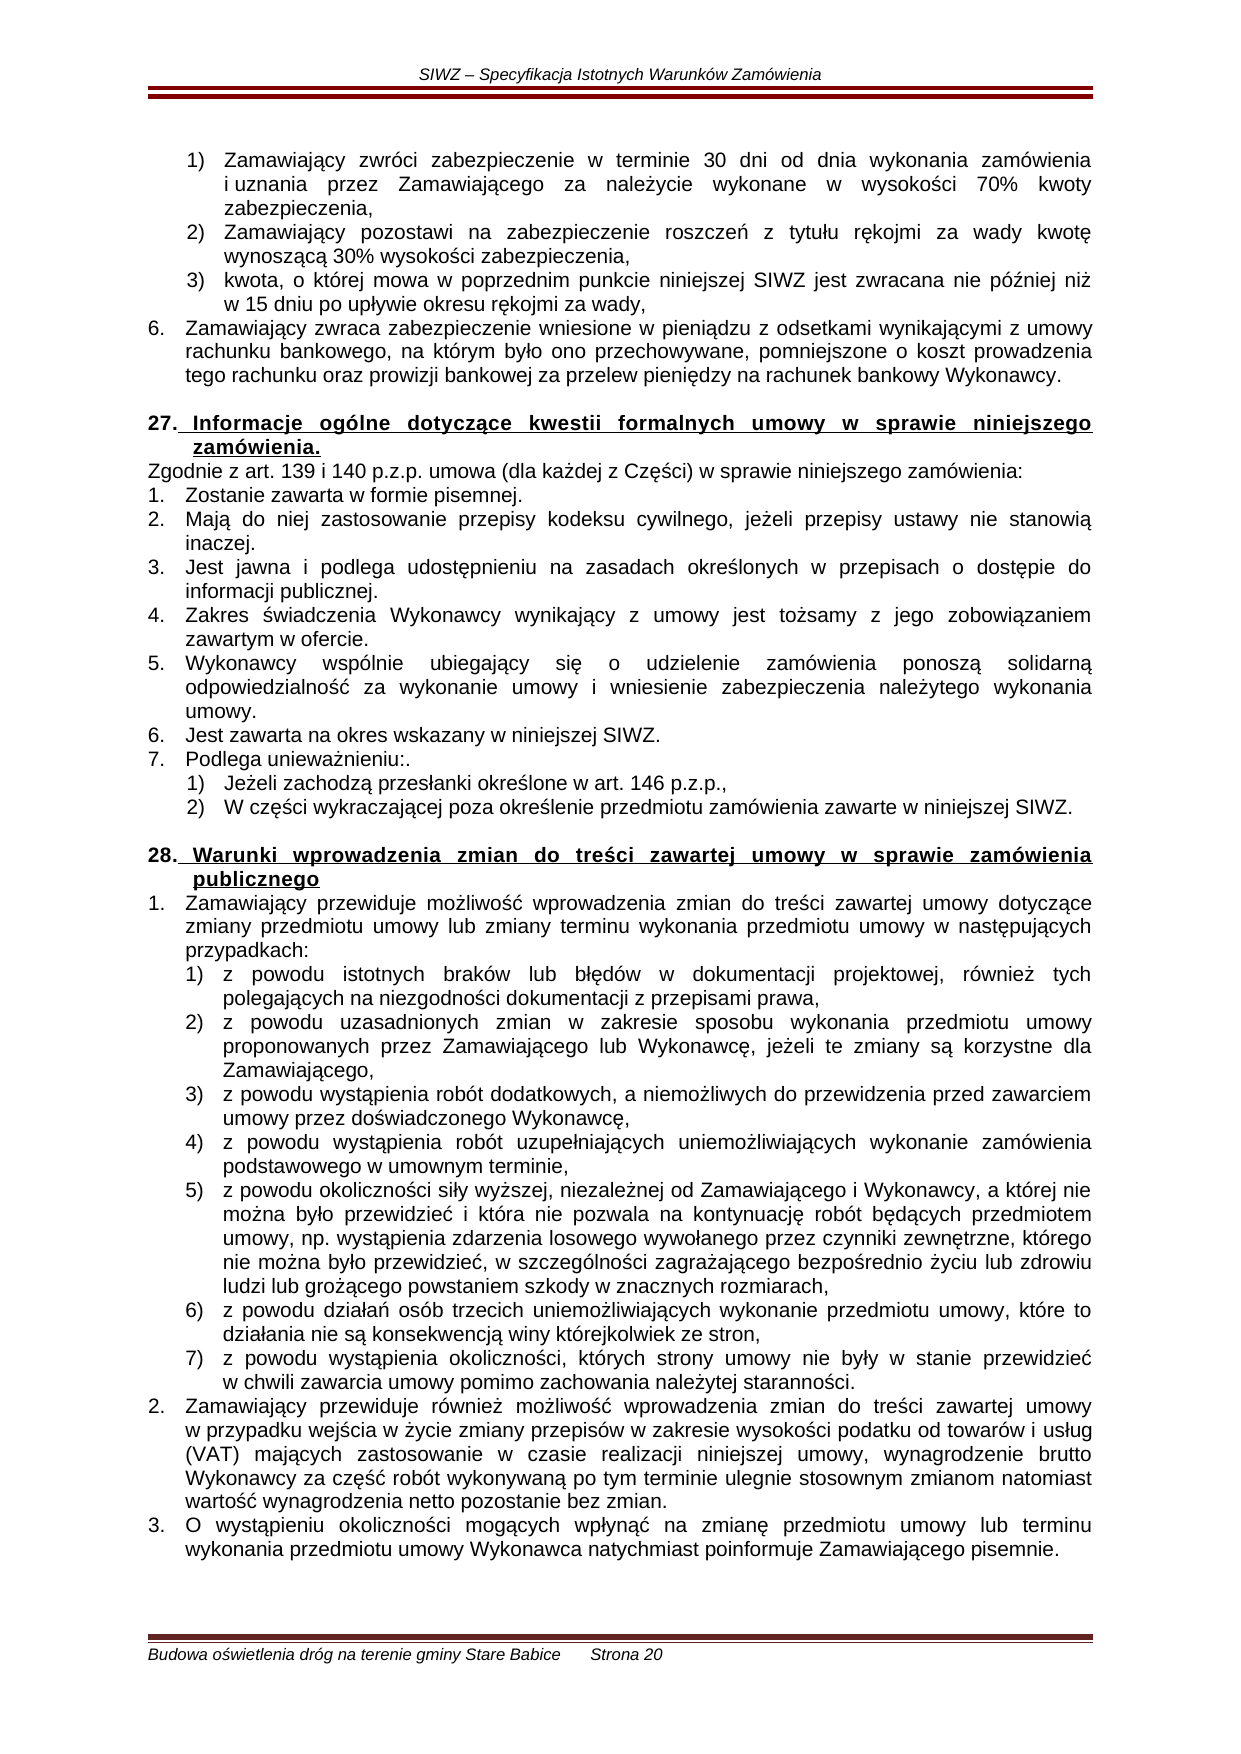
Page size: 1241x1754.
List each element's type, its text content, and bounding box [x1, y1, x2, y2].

subtitle Warunki wprowadzenia zmian do treści zawartej umowy w sprawie zamówienia publicznego [148, 842, 1093, 890]
list z powodu działań osób trzecich uniemożliwiających wykonanie przedmiotu umowy, które to działania nie są konsekwencją winy którejkolwiek ze stron, [185, 1298, 1093, 1346]
list Zamawiający pozostawi na zabezpieczenie roszczeń z tytułu rękojmi za wady kwotę wynoszącą 30% wysokości zabezpieczenia, [186, 219, 1093, 267]
list Zostanie zawarta w formie pisemnej. [148, 483, 1093, 507]
list z powodu istotnych braków lub błędów w dokumentacji projektowej, również tych polegających na niezgodności dokumentacji z przepisami prawa, [185, 962, 1093, 1010]
list Podlega unieważnieniu:. [148, 747, 1093, 771]
list Zamawiający przewiduje możliwość wprowadzenia zmian do treści zawartej umowy dotyczące zmiany przedmiotu umowy lub zmiany terminu wykonania przedmiotu umowy w następujących przypadkach: [148, 890, 1093, 962]
list Zakres świadczenia Wykonawcy wynikający z umowy jest tożsamy z jego zobowiązaniem zawartym w ofercie. [148, 603, 1093, 651]
list Jest jawna i podlega udostępnieniu na zasadach określonych w przepisach o dostępie do informacji publicznej. [148, 555, 1093, 603]
list z powodu wystąpienia robót uzupełniających uniemożliwiających wykonanie zamówienia podstawowego w umownym terminie, [185, 1130, 1093, 1178]
text Zgodnie z art. 139 i 140 p.z.p. umowa (dla każdej z Części) w sprawie niniejszego zamówienia: [148, 459, 1093, 483]
list Zamawiający zwraca zabezpieczenie wniesione w pieniądzu z odsetkami wynikającymi z umowy rachunku bankowego, na którym było ono przechowywane, pomniejszone o koszt prowadzenia tego rachunku oraz prowizji bankowej za przelew pieniędzy na rachunek bankowy Wykonawcy. [148, 315, 1093, 387]
list W części wykraczającej poza określenie przedmiotu zamówienia zawarte w niniejszej SIWZ. [186, 794, 1093, 818]
subtitle Informacje ogólne dotyczące kwestii formalnych umowy w sprawie niniejszego zamówienia. [148, 411, 1093, 459]
list z powodu wystąpienia okoliczności, których strony umowy nie były w stanie przewidzieć w chwili zawarcia umowy pomimo zachowania należytej staranności. [185, 1346, 1093, 1393]
list kwota, o której mowa w poprzednim punkcie niniejszej SIWZ jest zwracana nie później niż w 15 dniu po upływie okresu rękojmi za wady, [186, 267, 1093, 315]
list Jest zawarta na okres wskazany w niniejszej SIWZ. [148, 723, 1093, 747]
list Wykonawcy wspólnie ubiegający się o udzielenie zamówienia ponoszą solidarną odpowiedzialność za wykonanie umowy i wniesienie zabezpieczenia należytego wykonania umowy. [148, 651, 1093, 723]
list Mają do niej zastosowanie przepisy kodeksu cywilnego, jeżeli przepisy ustawy nie stanowią inaczej. [148, 507, 1093, 555]
list z powodu uzasadnionych zmian w zakresie sposobu wykonania przedmiotu umowy proponowanych przez Zamawiającego lub Wykonawcę, jeżeli te zmiany są korzystne dla Zamawiającego, [185, 1010, 1093, 1082]
list Zamawiający zwróci zabezpieczenie w terminie 30 dni od dnia wykonania zamówienia i uznania przez Zamawiającego za należycie wykonane w wysokości 70% kwoty zabezpieczenia, [186, 148, 1093, 219]
list Jeżeli zachodzą przesłanki określone w art. 146 p.z.p., [186, 771, 1093, 794]
list z powodu wystąpienia robót dodatkowych, a niemożliwych do przewidzenia przed zawarciem umowy przez doświadczonego Wykonawcę, [185, 1082, 1093, 1130]
list Zamawiający przewiduje również możliwość wprowadzenia zmian do treści zawartej umowy w przypadku wejścia w życie zmiany przepisów w zakresie wysokości podatku od towarów i usług (VAT) mających zastosowanie w czasie realizacji niniejszej umowy, wynagrodzenie brutto Wykonawcy za część robót wykonywaną po tym terminie ulegnie stosownym zmianom natomiast wartość wynagrodzenia netto pozostanie bez zmian. [148, 1393, 1093, 1513]
list O wystąpieniu okoliczności mogących wpłynąć na zmianę przedmiotu umowy lub terminu wykonania przedmiotu umowy Wykonawca natychmiast poinformuje Zamawiającego pisemnie. [148, 1513, 1093, 1561]
list z powodu okoliczności siły wyższej, niezależnej od Zamawiającego i Wykonawcy, a której nie można było przewidzieć i która nie pozwala na kontynuację robót będących przedmiotem umowy, np. wystąpienia zdarzenia losowego wywołanego przez czynniki zewnętrzne, którego nie można było przewidzieć, w szczególności zagrażającego bezpośrednio życiu lub zdrowiu ludzi lub grożącego powstaniem szkody w znacznych rozmiarach, [185, 1178, 1093, 1298]
